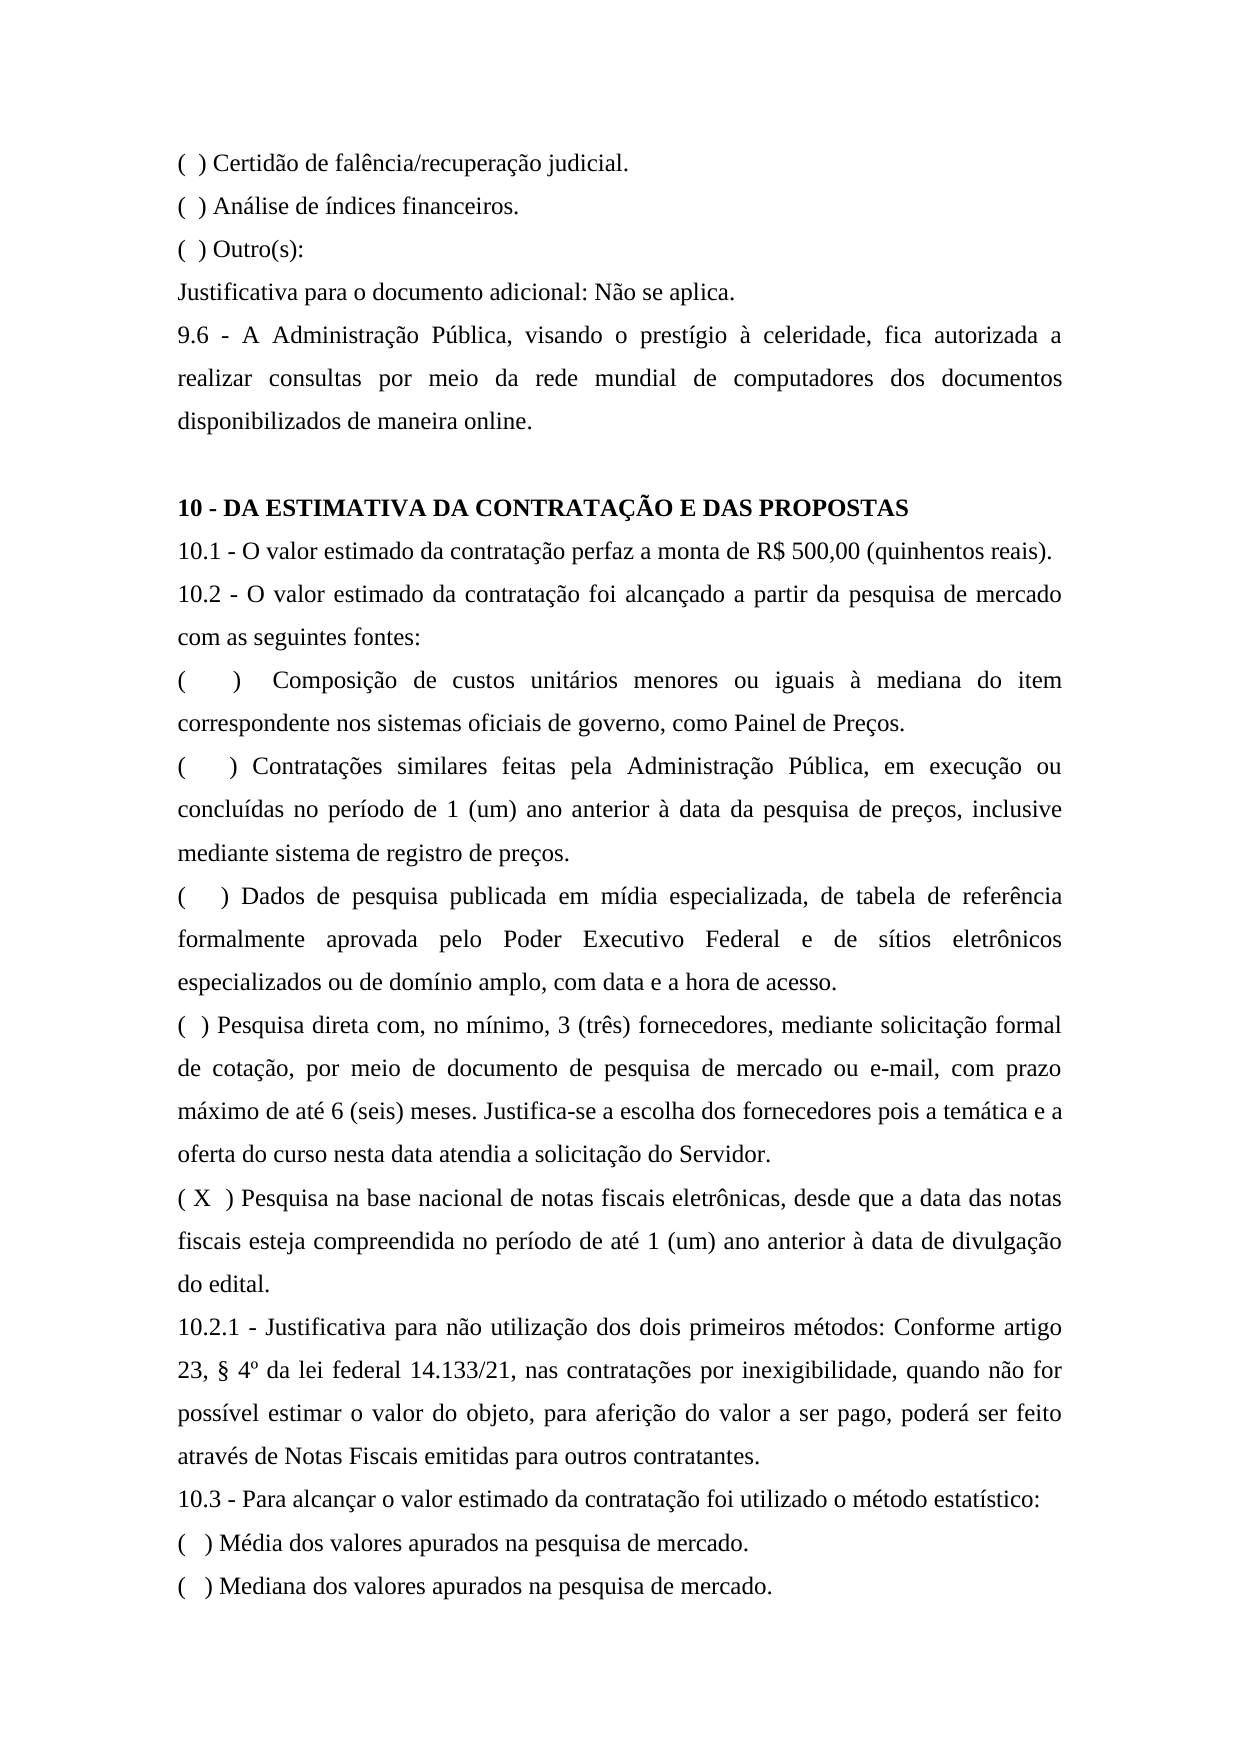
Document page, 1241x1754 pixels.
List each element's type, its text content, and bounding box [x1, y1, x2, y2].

text ( ) Dados de pesquisa publicada em mídia especializada, de tabela de referência formalmente aprovada pelo Poder Executivo Federal e de sítios eletrônicos especializados ou de domínio amplo, com data e a hora de acesso. [177, 881, 1063, 996]
text 10.2 - O valor estimado da contratação foi alcançado a partir da pesquisa de mercado com as seguintes fontes: [177, 579, 1063, 651]
text ( ) Pesquisa direta com, no mínimo, 3 (três) fornecedores, mediante solicitação formal de cotação, por meio de documento de pesquisa de mercado ou e-mail, com prazo máximo de até 6 (seis) meses. Justifica-se a escolha dos fornecedores pois a temática e a oferta do curso nesta data atendia a solicitação do Servidor. [177, 1010, 1063, 1168]
text ( ) Análise de índices financeiros. [177, 191, 1063, 219]
text ( ) Composição de custos unitários menores ou iguais à mediana do item correspondente nos sistemas oficiais de governo, como Painel de Preços. [177, 665, 1063, 737]
text Justificativa para o documento adicional: Não se aplica. [177, 277, 1063, 306]
text ( ) Mediana dos valores apurados na pesquisa de mercado. [177, 1571, 1063, 1599]
text 10 - DA ESTIMATIVA DA CONTRATAÇÃO E DAS PROPOSTAS [177, 493, 1063, 521]
text ( X ) Pesquisa na base nacional de notas fiscais eletrônicas, desde que a data das notas fiscais esteja compreendida no período de até 1 (um) ano anterior à data de divulgação do edital. [177, 1183, 1063, 1298]
text ( ) Contratações similares feitas pela Administração Pública, em execução ou concluídas no período de 1 (um) ano anterior à data da pesquisa de preços, inclusive mediante sistema de registro de preços. [177, 751, 1063, 866]
text 10.3 - Para alcançar o valor estimado da contratação foi utilizado o método estatístico: [177, 1484, 1063, 1513]
text 10.2.1 - Justificativa para não utilização dos dois primeiros métodos: Conforme artigo 23, § 4º da lei federal 14.133/21, nas contratações por inexigibilidade, quando não for possível estimar o valor do objeto, para aferição do valor a ser pago, poderá ser feito através de Notas Fiscais emitidas para outros contratantes. [177, 1312, 1063, 1470]
text ( ) Certidão de falência/recuperação judicial. [177, 148, 1063, 176]
text 10.1 - O valor estimado da contratação perfaz a monta de R$ 500,00 (quinhentos reais). [177, 536, 1063, 564]
text ( ) Média dos valores apurados na pesquisa de mercado. [177, 1528, 1063, 1556]
text ( ) Outro(s): [177, 234, 1063, 263]
text 9.6 - A Administração Pública, visando o prestígio à celeridade, fica autorizada a realizar consultas por meio da rede mundial de computadores dos documentos disponibilizados de maneira online. [177, 320, 1063, 435]
